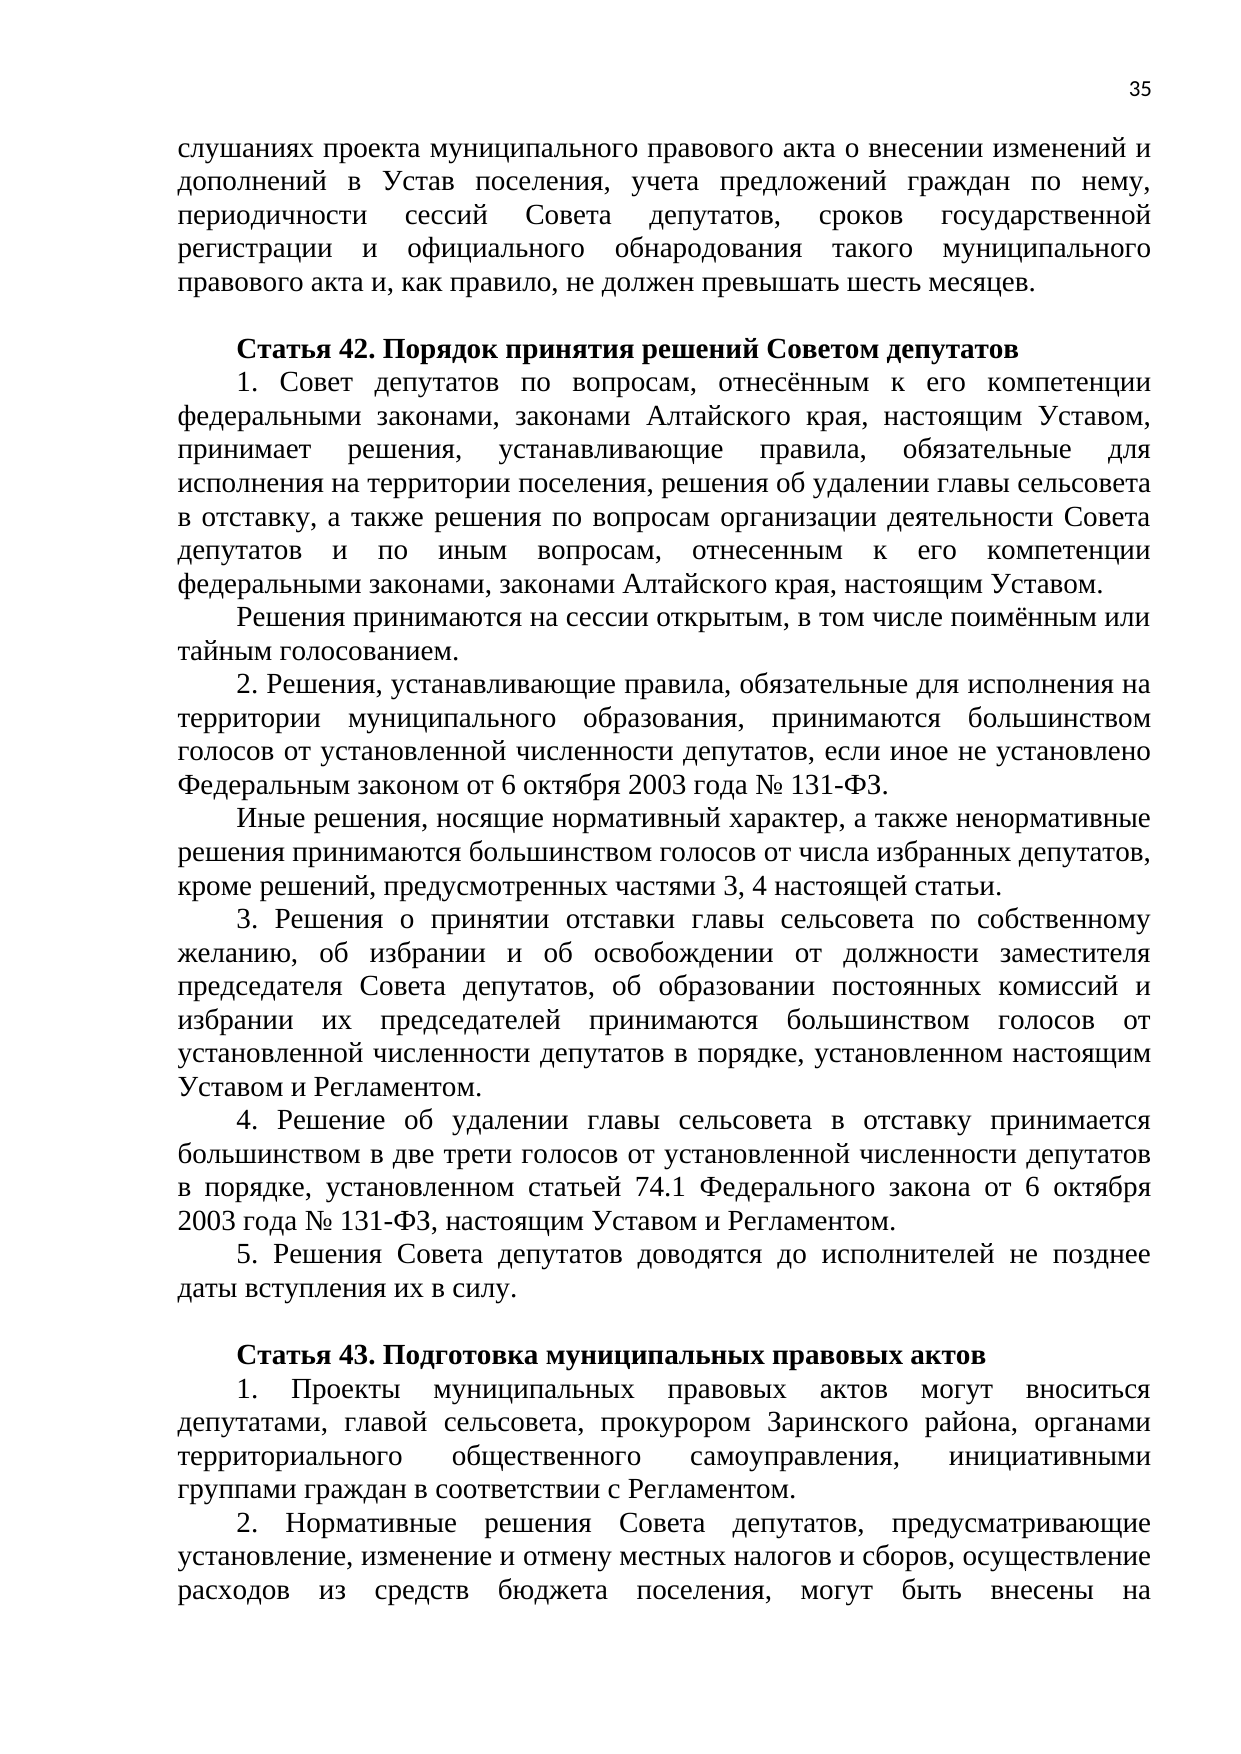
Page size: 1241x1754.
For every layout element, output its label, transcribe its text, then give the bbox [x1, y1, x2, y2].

text Иные решения, носящие нормативный характер, а также ненормативные решения принимаются большинством голосов от числа избранных депутатов, кроме решений, предусмотренных частями 3, 4 настоящей статьи. [177, 801, 1152, 901]
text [177, 130, 1152, 297]
text Статья 43. Подготовка муниципальных правовых актов [177, 1337, 1152, 1371]
text 5. Решения Совета депутатов доводятся до исполнителей не позднее даты вступления их в силу. [177, 1237, 1152, 1304]
text 4. Решение об удалении главы сельсовета в отставку принимается большинством в две трети голосов от установленной численности депутатов в порядке, установленном статьей 74.1 Федерального закона от 6 октября 2003 года № 131-ФЗ, настоящим Уставом и Регламентом. [177, 1102, 1152, 1237]
text Статья 42. Порядок принятия решений Советом депутатов [177, 331, 1152, 364]
text 2. Решения, устанавливающие правила, обязательные для исполнения на территории муниципального образования, принимаются большинством голосов от установленной численности депутатов, если иное не установлено Федеральным законом от 6 октября 2003 года № 131-ФЗ. [177, 666, 1152, 801]
text 3. Решения о принятии отставки главы сельсовета по собственному желанию, об избрании и об освобождении от должности заместителя председателя Совета депутатов, об образовании постоянных комиссий и избрании их председателей принимаются большинством голосов от установленной численности депутатов в порядке, установленном настоящим Уставом и Регламентом. [177, 901, 1152, 1102]
text 1. Проекты муниципальных правовых актов могут вноситься депутатами, главой сельсовета, прокурором Заринского района, органами территориального общественного самоуправления, инициативными группами граждан в соответствии с Регламентом. [177, 1371, 1152, 1505]
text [177, 1505, 1152, 1606]
text Решения принимаются на сессии открытым, в том числе поимённым или тайным голосованием. [177, 599, 1152, 666]
text 1. Совет депутатов по вопросам, отнесённым к его компетенции федеральными законами, законами Алтайского края, настоящим Уставом, принимает решения, устанавливающие правила, обязательные для исполнения на территории поселения, решения об удалении главы сельсовета в отставку, а также решения по вопросам организации деятельности Совета депутатов и по иным вопросам, отнесенным к его компетенции федеральными законами, законами Алтайского края, настоящим Уставом. [177, 364, 1152, 599]
